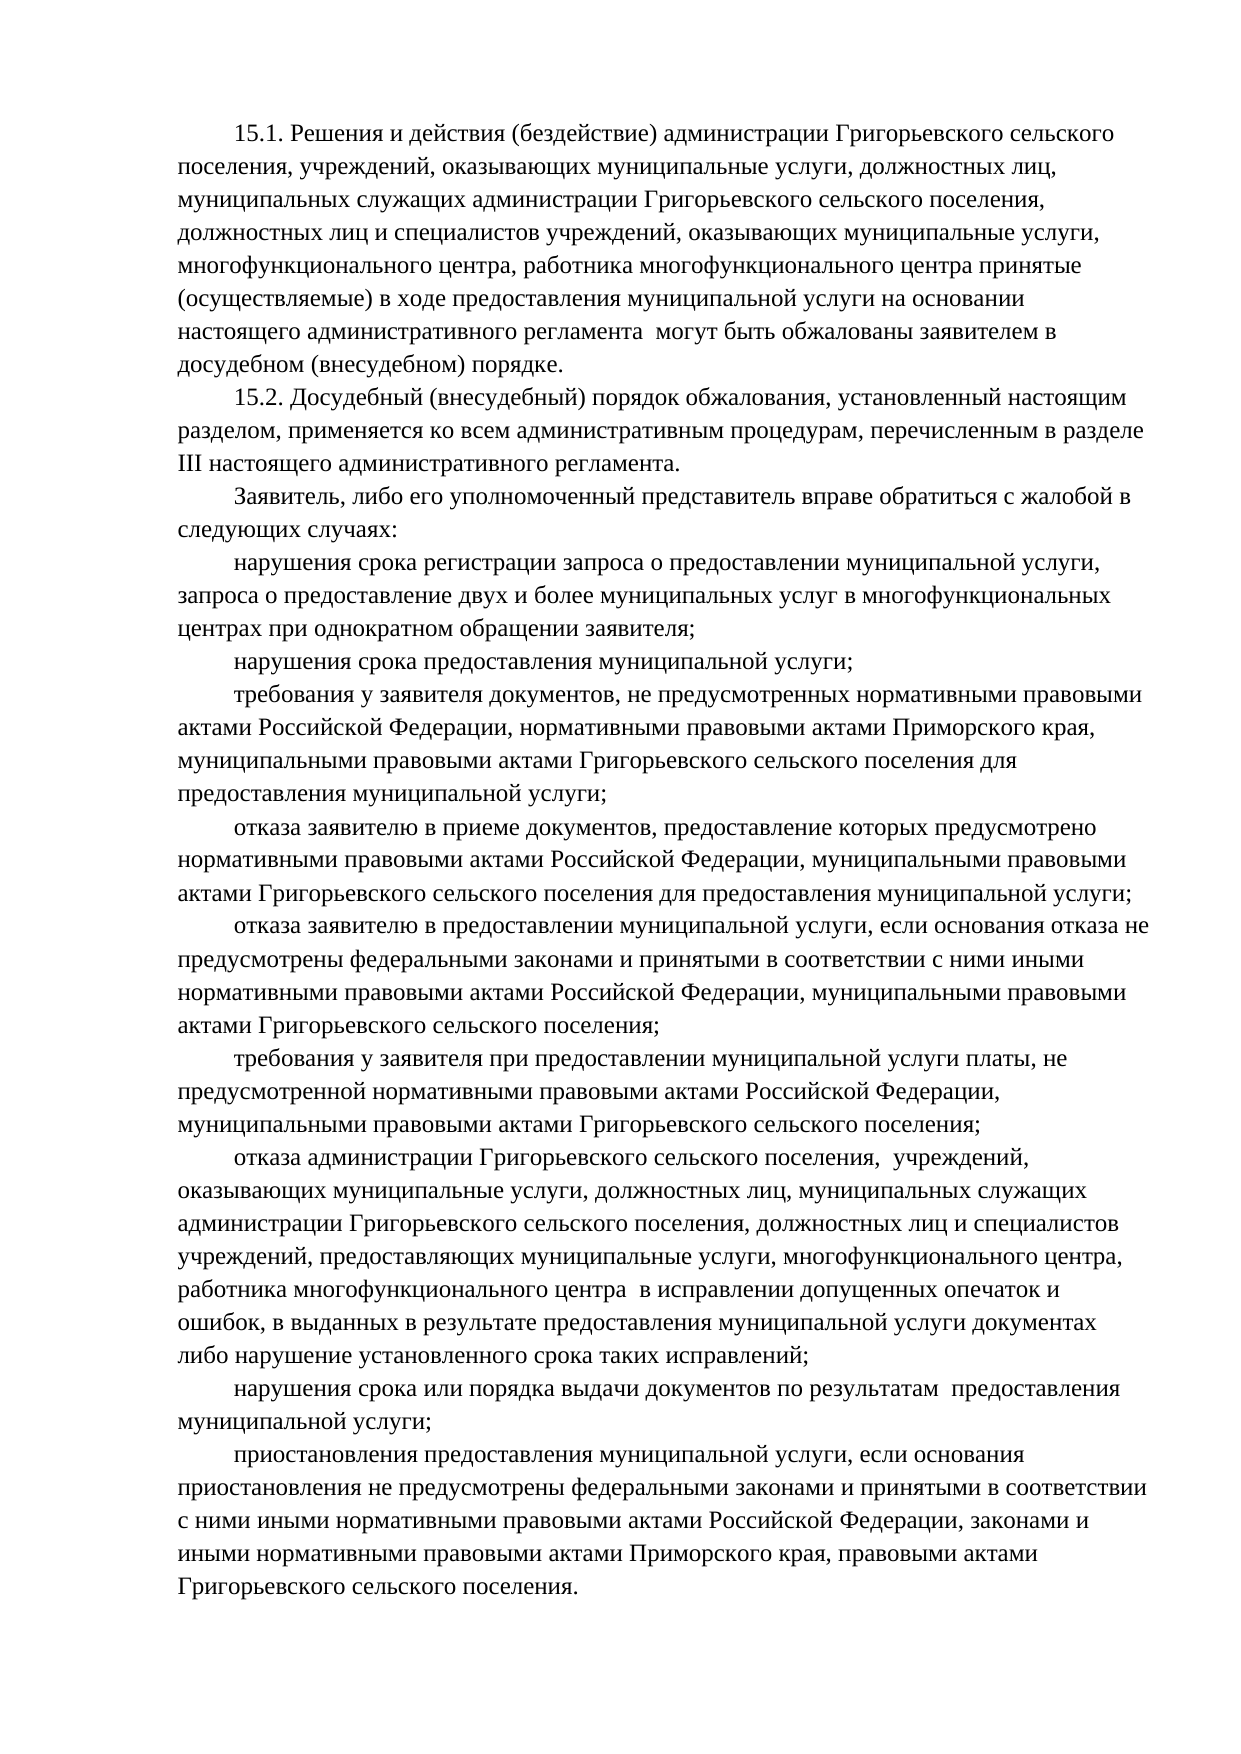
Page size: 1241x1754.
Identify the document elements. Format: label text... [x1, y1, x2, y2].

text требования у заявителя документов, не предусмотренных нормативными правовыми актами Российской Федерации, нормативными правовыми актами Приморского края, муниципальными правовыми актами Григорьевского сельского поселения для предоставления муниципальной услуги; [177, 679, 1152, 807]
text отказа заявителю в предоставлении муниципальной услуги, если основания отказа не предусмотрены федеральными законами и принятыми в соответствии с ними иными нормативными правовыми актами Российской Федерации, муниципальными правовыми актами Григорьевского сельского поселения; [177, 911, 1152, 1038]
text 15.1. Решения и действия (бездействие) администрации Григорьевского сельского поселения, учреждений, оказывающих муниципальные услуги, должностных лиц, муниципальных служащих администрации Григорьевского сельского поселения, должностных лиц и специалистов учреждений, оказывающих муниципальные услуги, многофункционального центра, работника многофункционального центра принятые (осуществляемые) в ходе предоставления муниципальной услуги на основании настоящего административного регламента могут быть обжалованы заявителем в досудебном (внесудебном) порядке. [177, 118, 1152, 378]
text нарушения срока или порядка выдачи документов по результатам предоставления муниципальной услуги; [177, 1373, 1152, 1435]
text отказа администрации Григорьевского сельского поселения, учреждений, оказывающих муниципальные услуги, должностных лиц, муниципальных служащих администрации Григорьевского сельского поселения, должностных лиц и специалистов учреждений, предоставляющих муниципальные услуги, многофункционального центра, работника многофункционального центра в исправлении допущенных опечаток и ошибок, в выданных в результате предоставления муниципальной услуги документах либо нарушение установленного срока таких исправлений; [177, 1142, 1152, 1369]
text приостановления предоставления муниципальной услуги, если основания приостановления не предусмотрены федеральными законами и принятыми в соответствии с ними иными нормативными правовыми актами Российской Федерации, законами и иными нормативными правовыми актами Приморского края, правовыми актами Григорьевского сельского поселения. [177, 1439, 1152, 1600]
text нарушения срока предоставления муниципальной услуги; [177, 646, 1152, 675]
text требования у заявителя при предоставлении муниципальной услуги платы, не предусмотренной нормативными правовыми актами Российской Федерации, муниципальными правовыми актами Григорьевского сельского поселения; [177, 1043, 1152, 1137]
text нарушения срока регистрации запроса о предоставлении муниципальной услуги, запроса о предоставление двух и более муниципальных услуг в многофункциональных центрах при однократном обращении заявителя; [177, 547, 1152, 642]
text 15.2. Досудебный (внесудебный) порядок обжалования, установленный настоящим разделом, применяется ко всем административным процедурам, перечисленным в разделе III настоящего административного регламента. [177, 382, 1152, 477]
text Заявитель, либо его уполномоченный представитель вправе обратиться с жалобой в следующих случаях: [177, 481, 1152, 543]
text отказа заявителю в приеме документов, предоставление которых предусмотрено нормативными правовыми актами Российской Федерации, муниципальными правовыми актами Григорьевского сельского поселения для предоставления муниципальной услуги; [177, 812, 1152, 906]
